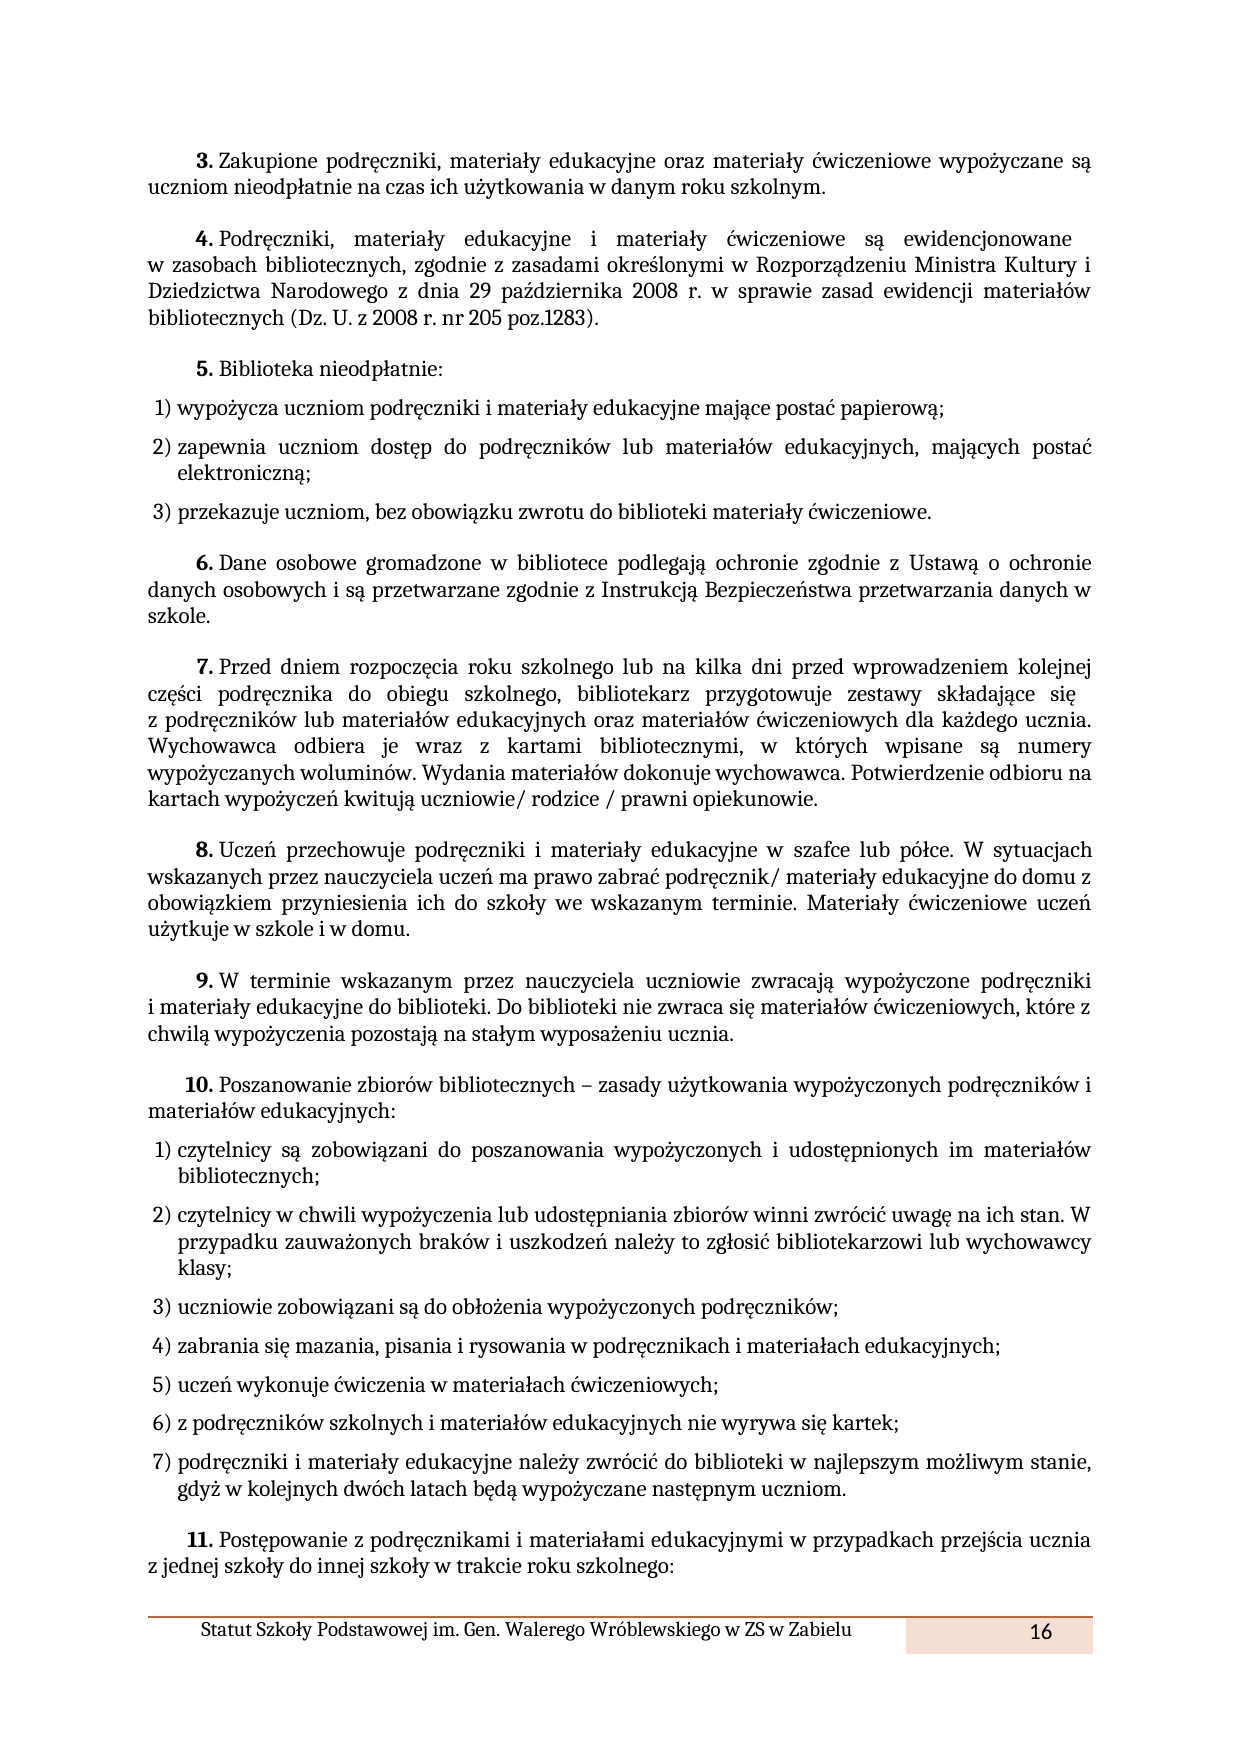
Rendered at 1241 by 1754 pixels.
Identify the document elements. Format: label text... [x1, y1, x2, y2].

text uczniowie zobowiązani są do obłożenia wypożyczonych podręczników; [177, 1294, 1093, 1320]
text uczeń wykonuje ćwiczenia w materiałach ćwiczeniowych; [177, 1371, 1093, 1398]
text przekazuje uczniom, bez obowiązku zwrotu do biblioteki materiały ćwiczeniowe. [177, 499, 1093, 525]
text czytelnicy w chwili wypożyczenia lub udostępniania zbiorów winni zwrócić uwagę na ich stan. W przypadku zauważonych braków i uszkodzeń należy to zgłosić bibliotekarzowi lub wychowawcy klasy; [177, 1202, 1093, 1281]
text czytelnicy są zobowiązani do poszanowania wypożyczonych i udostępnionych im materiałów bibliotecznych; [177, 1137, 1093, 1189]
text zapewnia uczniom dostęp do podręczników lub materiałów edukacyjnych, mających postać elektroniczną; [177, 433, 1093, 486]
text Postępowanie z podręcznikami i materiałami edukacyjnymi w przypadkach przejścia ucznia z jednej szkoły do innej szkoły w trakcie roku szkolnego: [148, 1527, 1093, 1579]
text Biblioteka nieodpłatnie: [148, 356, 1093, 382]
text Uczeń przechowuje podręczniki i materiały edukacyjne w szafce lub półce. W sytuacjach wskazanych przez nauczyciela uczeń ma prawo zabrać podręcznik/ materiały edukacyjne do domu z obowiązkiem przyniesienia ich do szkoły we wskazanym terminie. Materiały ćwiczeniowe uczeń użytkuje w szkole i w domu. [148, 837, 1093, 943]
text W terminie wskazanym przez nauczyciela uczniowie zwracają wypożyczone podręczniki i materiały edukacyjne do biblioteki. Do biblioteki nie zwraca się materiałów ćwiczeniowych, które z chwilą wypożyczenia pozostają na stałym wyposażeniu ucznia. [148, 968, 1093, 1047]
text Dane osobowe gromadzone w bibliotece podlegają ochronie zgodnie z Ustawą o ochronie danych osobowych i są przetwarzane zgodnie z Instrukcją Bezpieczeństwa przetwarzania danych w szkole. [148, 550, 1093, 629]
text podręczniki i materiały edukacyjne należy zwrócić do biblioteki w najlepszym możliwym stanie, gdyż w kolejnych dwóch latach będą wypożyczane następnym uczniom. [177, 1449, 1093, 1502]
text Podręczniki, materiały edukacyjne i materiały ćwiczeniowe są ewidencjonowane w zasobach bibliotecznych, zgodnie z zasadami określonymi w Rozporządzeniu Ministra Kultury i Dziedzictwa Narodowego z dnia 29 października 2008 r. w sprawie zasad ewidencji materiałów bibliotecznych (Dz. U. z 2008 r. nr 205 poz.1283). [148, 225, 1093, 331]
text Przed dniem rozpoczęcia roku szkolnego lub na kilka dni przed wprowadzeniem kolejnej części podręcznika do obiegu szkolnego, bibliotekarz przygotowuje zestawy składające się z podręczników lub materiałów edukacyjnych oraz materiałów ćwiczeniowych dla każdego ucznia. Wychowawca odbiera je wraz z kartami bibliotecznymi, w których wpisane są numery wypożyczanych woluminów. Wydania materiałów dokonuje wychowawca. Potwierdzenie odbioru na kartach wypożyczeń kwitują uczniowie/ rodzice / prawni opiekunowie. [148, 654, 1093, 812]
text wypożycza uczniom podręczniki i materiały edukacyjne mające postać papierową; [177, 394, 1093, 421]
text z podręczników szkolnych i materiałów edukacyjnych nie wyrywa się kartek; [177, 1410, 1093, 1437]
text Zakupione podręczniki, materiały edukacyjne oraz materiały ćwiczeniowe wypożyczane są uczniom nieodpłatnie na czas ich użytkowania w danym roku szkolnym. [148, 148, 1093, 200]
text Poszanowanie zbiorów bibliotecznych – zasady użytkowania wypożyczonych podręczników i materiałów edukacyjnych: [148, 1072, 1093, 1124]
text zabrania się mazania, pisania i rysowania w podręcznikach i materiałach edukacyjnych; [177, 1332, 1093, 1359]
